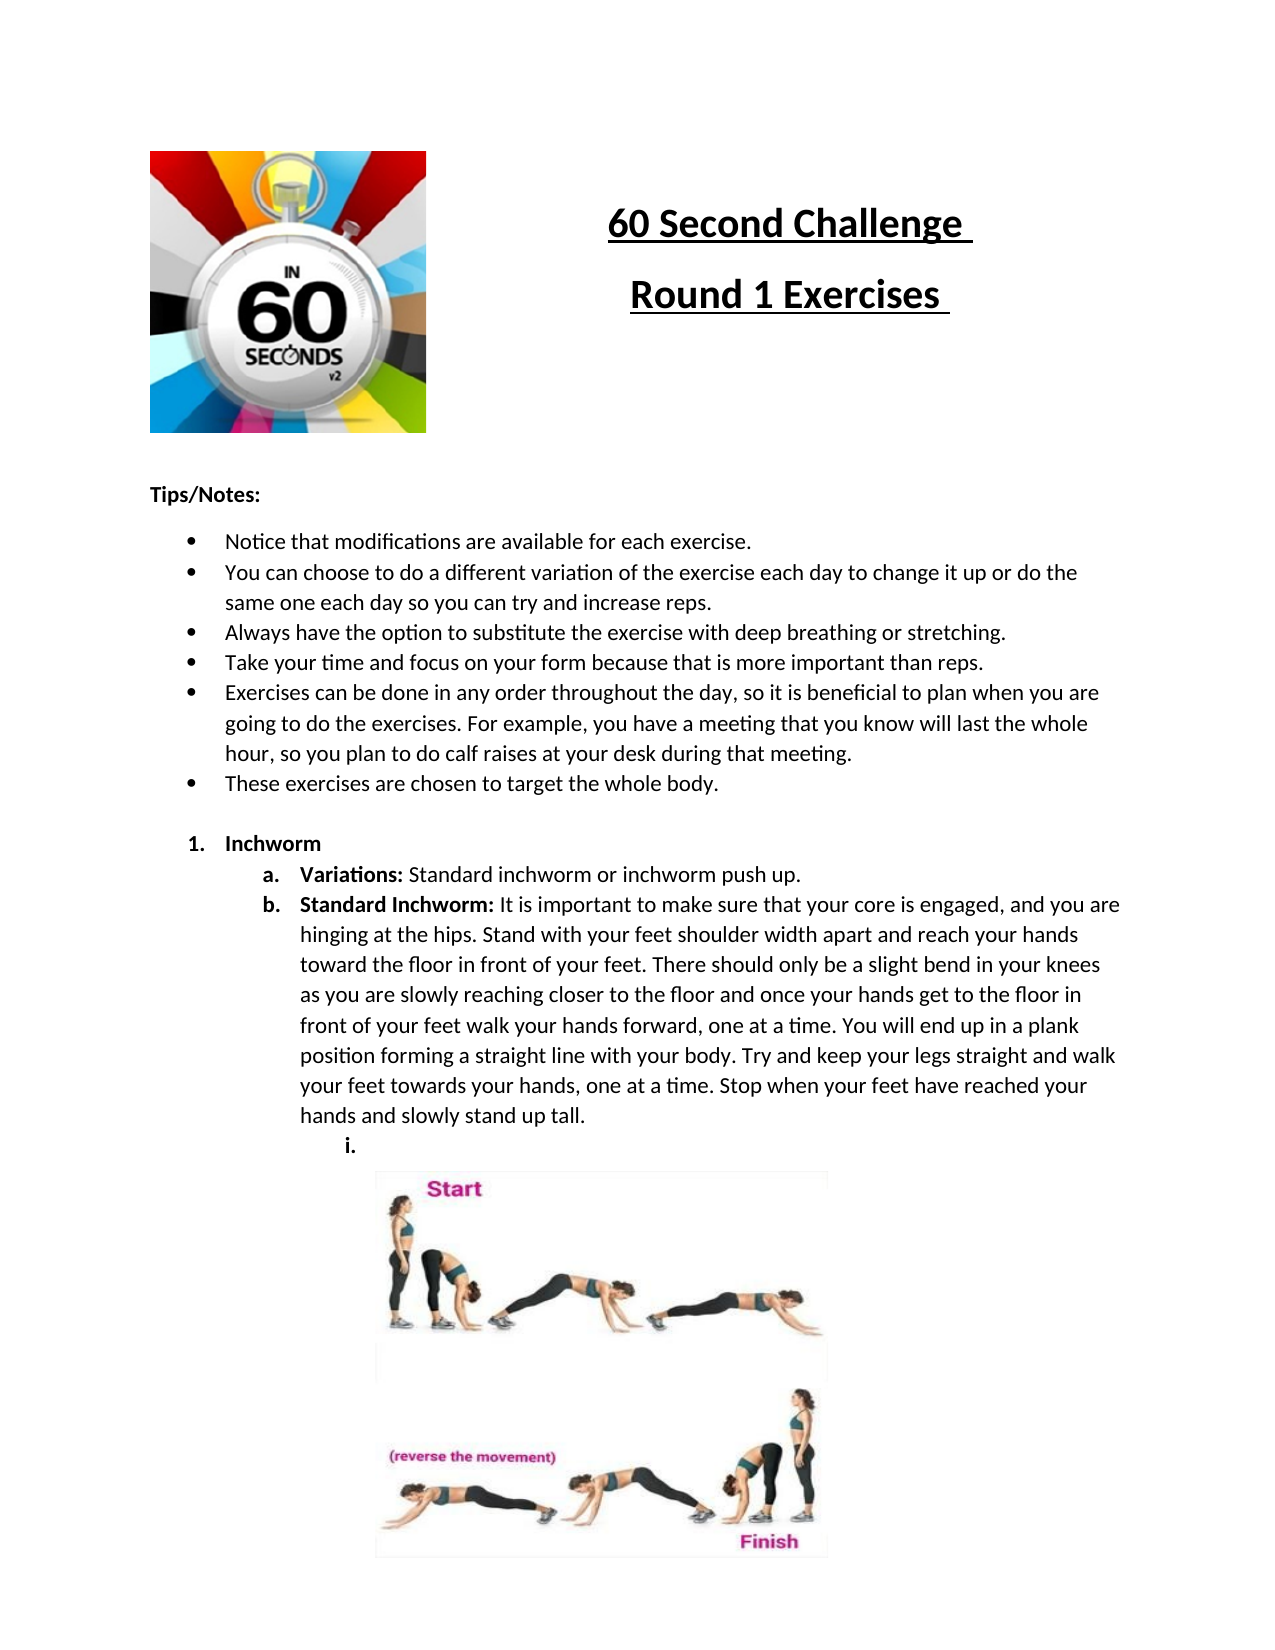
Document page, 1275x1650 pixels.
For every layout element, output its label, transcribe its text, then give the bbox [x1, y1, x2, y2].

list Notice that modifications are available for each exercise. [187, 527, 1125, 556]
list Inchworm [187, 829, 1125, 858]
picture [375, 1171, 829, 1558]
list Variations: Standard inchworm or inchworm push up. [262, 860, 1125, 888]
list Take your time and focus on your form because that is more important than reps. [187, 648, 1125, 676]
text Tips/Notes: [150, 481, 1125, 509]
list Always have the option to substitute the exercise with deep breathing or stretching. [187, 618, 1125, 646]
list These exercises are chosen to target the whole body. [187, 769, 1125, 797]
list You can choose to do a different variation of the exercise each day to change it up or do the same one each day so you can try and increase reps. [187, 558, 1125, 616]
text 60 Second Challenge [427, 197, 1125, 248]
list Standard Inchworm: It is important to make sure that your core is engaged, and you are hinging at the hips. Stand with your feet shoulder width apart and reach your hands toward the floor in front of your feet. There should only be a slight bend in your knees as you are slowly reaching closer to the floor and once your hands get to the floor in front of your feet walk your hands forward, one at a time. You will end up in a plank position forming a straight line with your body. Try and keep your legs straight and walk your feet towards your hands, one at a time. Stop when your feet have reached your hands and slowly stand up tall. [262, 890, 1125, 1129]
list Exercises can be done in any order throughout the day, so it is beneficial to plan when you are going to do the exercises. For example, you have a meeting that you know will last the whole hour, so you plan to do calf raises at your desk during that meeting. [187, 678, 1125, 767]
picture [150, 151, 427, 433]
text Round 1 Exercises [427, 268, 1125, 319]
